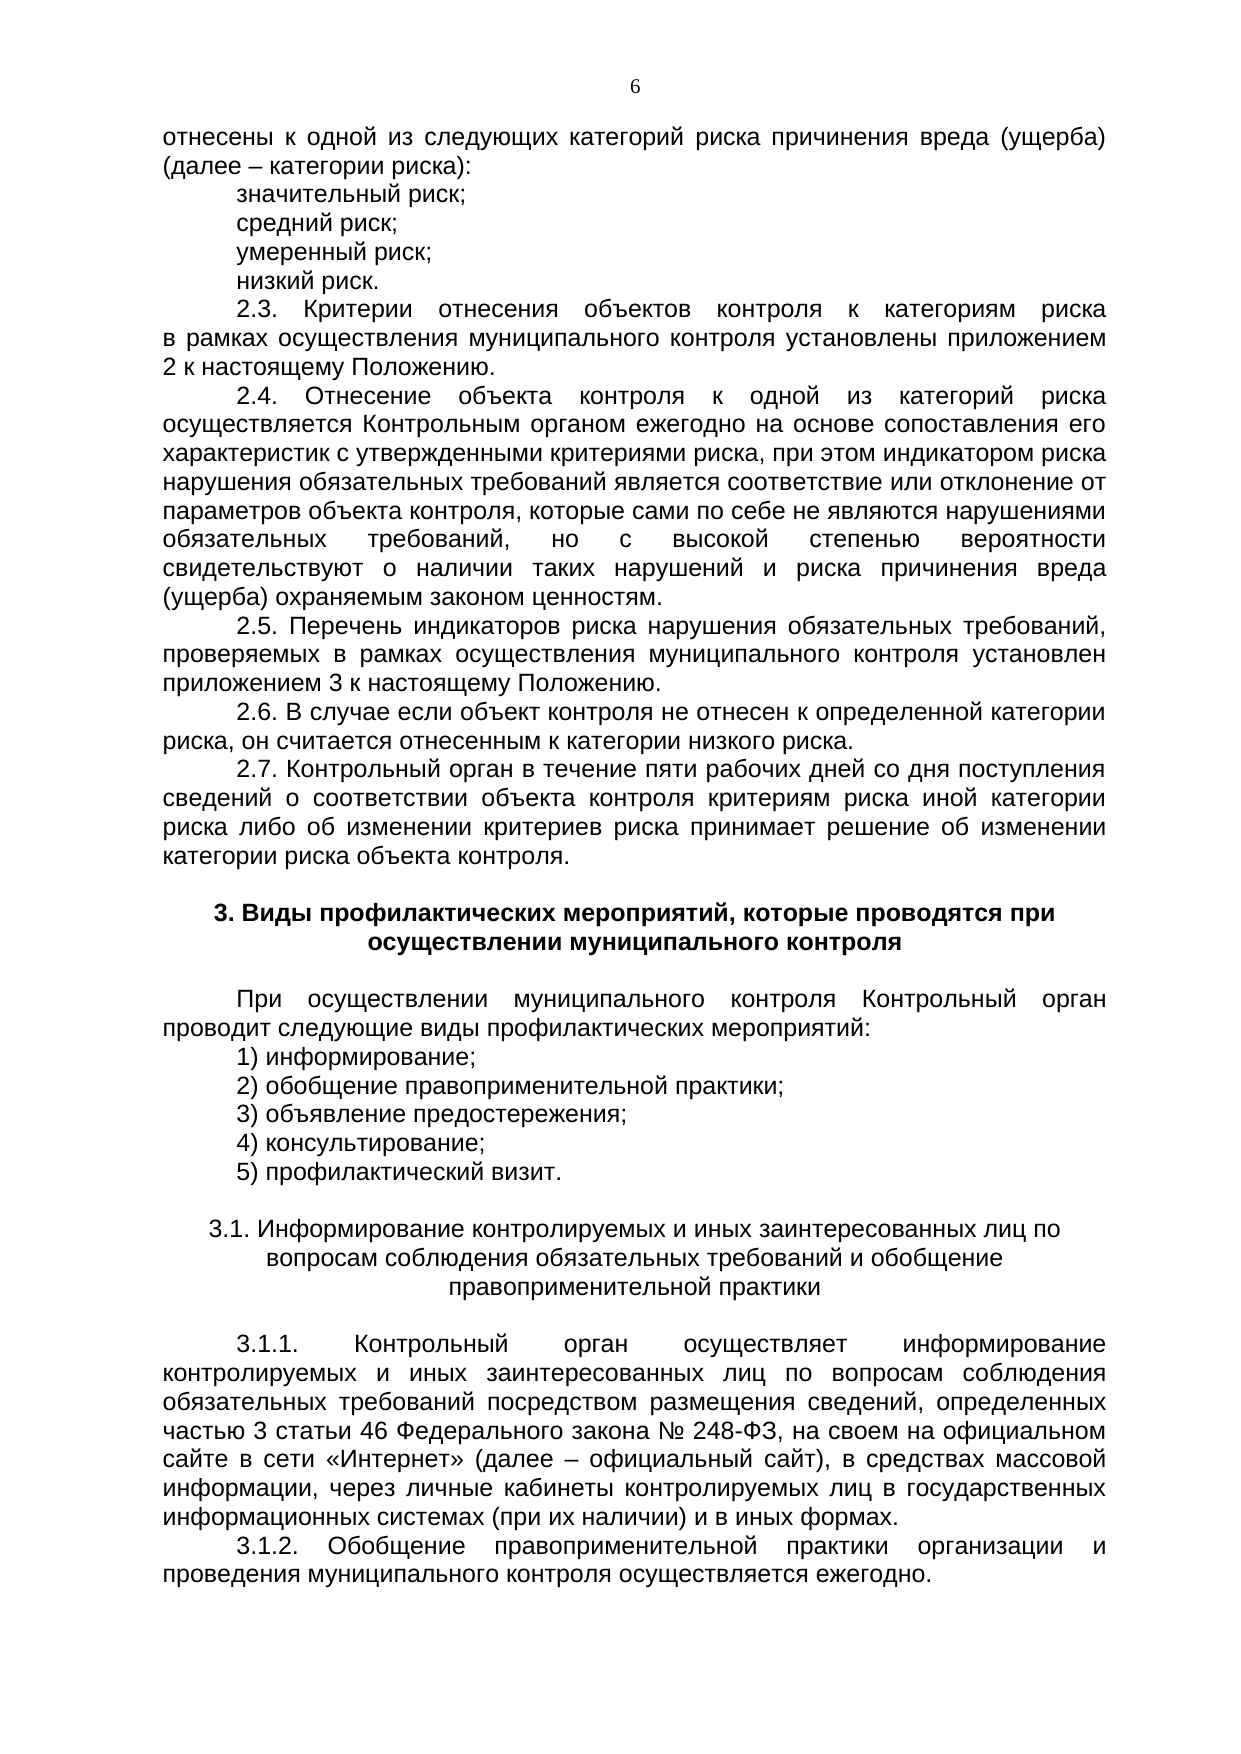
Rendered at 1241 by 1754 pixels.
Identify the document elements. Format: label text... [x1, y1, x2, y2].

text средний риск; [162, 208, 1107, 237]
text умеренный риск; [162, 237, 1107, 266]
list При осуществлении муниципального контроля Контрольный орган проводит следующие виды профилактических мероприятий: [162, 984, 1107, 1042]
text 3.1. Информирование контролируемых и иных заинтересованных лиц по вопросам соблюдения обязательных требований и обобщение правоприменительной практики [162, 1214, 1107, 1301]
list 2.6. В случае если объект контроля не отнесен к определенной категории риска, он считается отнесенным к категории низкого риска. [162, 697, 1107, 754]
text 1) информирование; [162, 1042, 1107, 1071]
list 3.1.2. Обобщение правоприменительной практики организации и проведения муниципального контроля осуществляется ежегодно. [162, 1531, 1107, 1588]
text низкий риск. [162, 266, 1107, 294]
list 2.5. Перечень индикаторов риска нарушения обязательных требований, проверяемых в рамках осуществления муниципального контроля установлен приложением 3 к настоящему Положению. [162, 611, 1107, 697]
text 5) профилактический визит. [162, 1157, 1107, 1186]
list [162, 122, 1107, 179]
list 3.1.1. Контрольный орган осуществляет информирование контролируемых и иных заинтересованных лиц по вопросам соблюдения обязательных требований посредством размещения сведений, определенных частью 3 статьи 46 Федерального закона № 248-ФЗ, на своем на официальном сайте в сети «Интернет» (далее – официальный сайт), в средствах массовой информации, через личные кабинеты контролируемых лиц в государственных информационных системах (при их наличии) и в иных формах. [162, 1329, 1107, 1531]
list 2.7. Контрольный орган в течение пяти рабочих дней со дня поступления сведений о соответствии объекта контроля критериям риска иной категории риска либо об изменении критериев риска принимает решение об изменении категории риска объекта контроля. [162, 754, 1107, 869]
list 2.3. Критерии отнесения объектов контроля к категориям риска в рамках осуществления муниципального контроля установлены приложением 2 к настоящему Положению. [162, 294, 1107, 381]
text 3. Виды профилактических мероприятий, которые проводятся при осуществлении муниципального контроля [162, 898, 1107, 956]
text 2) обобщение правоприменительной практики; [162, 1071, 1107, 1099]
text 4) консультирование; [162, 1128, 1107, 1157]
text значительный риск; [162, 179, 1107, 208]
text 3) объявление предостережения; [162, 1099, 1107, 1128]
list 2.4. Отнесение объекта контроля к одной из категорий риска осуществляется Контрольным органом ежегодно на основе сопоставления его характеристик с утвержденными критериями риска, при этом индикатором риска нарушения обязательных требований является соответствие или отклонение от параметров объекта контроля, которые сами по себе не являются нарушениями обязательных требований, но с высокой степенью вероятности свидетельствуют о наличии таких нарушений и риска причинения вреда (ущерба) охраняемым законом ценностям. [162, 381, 1107, 611]
